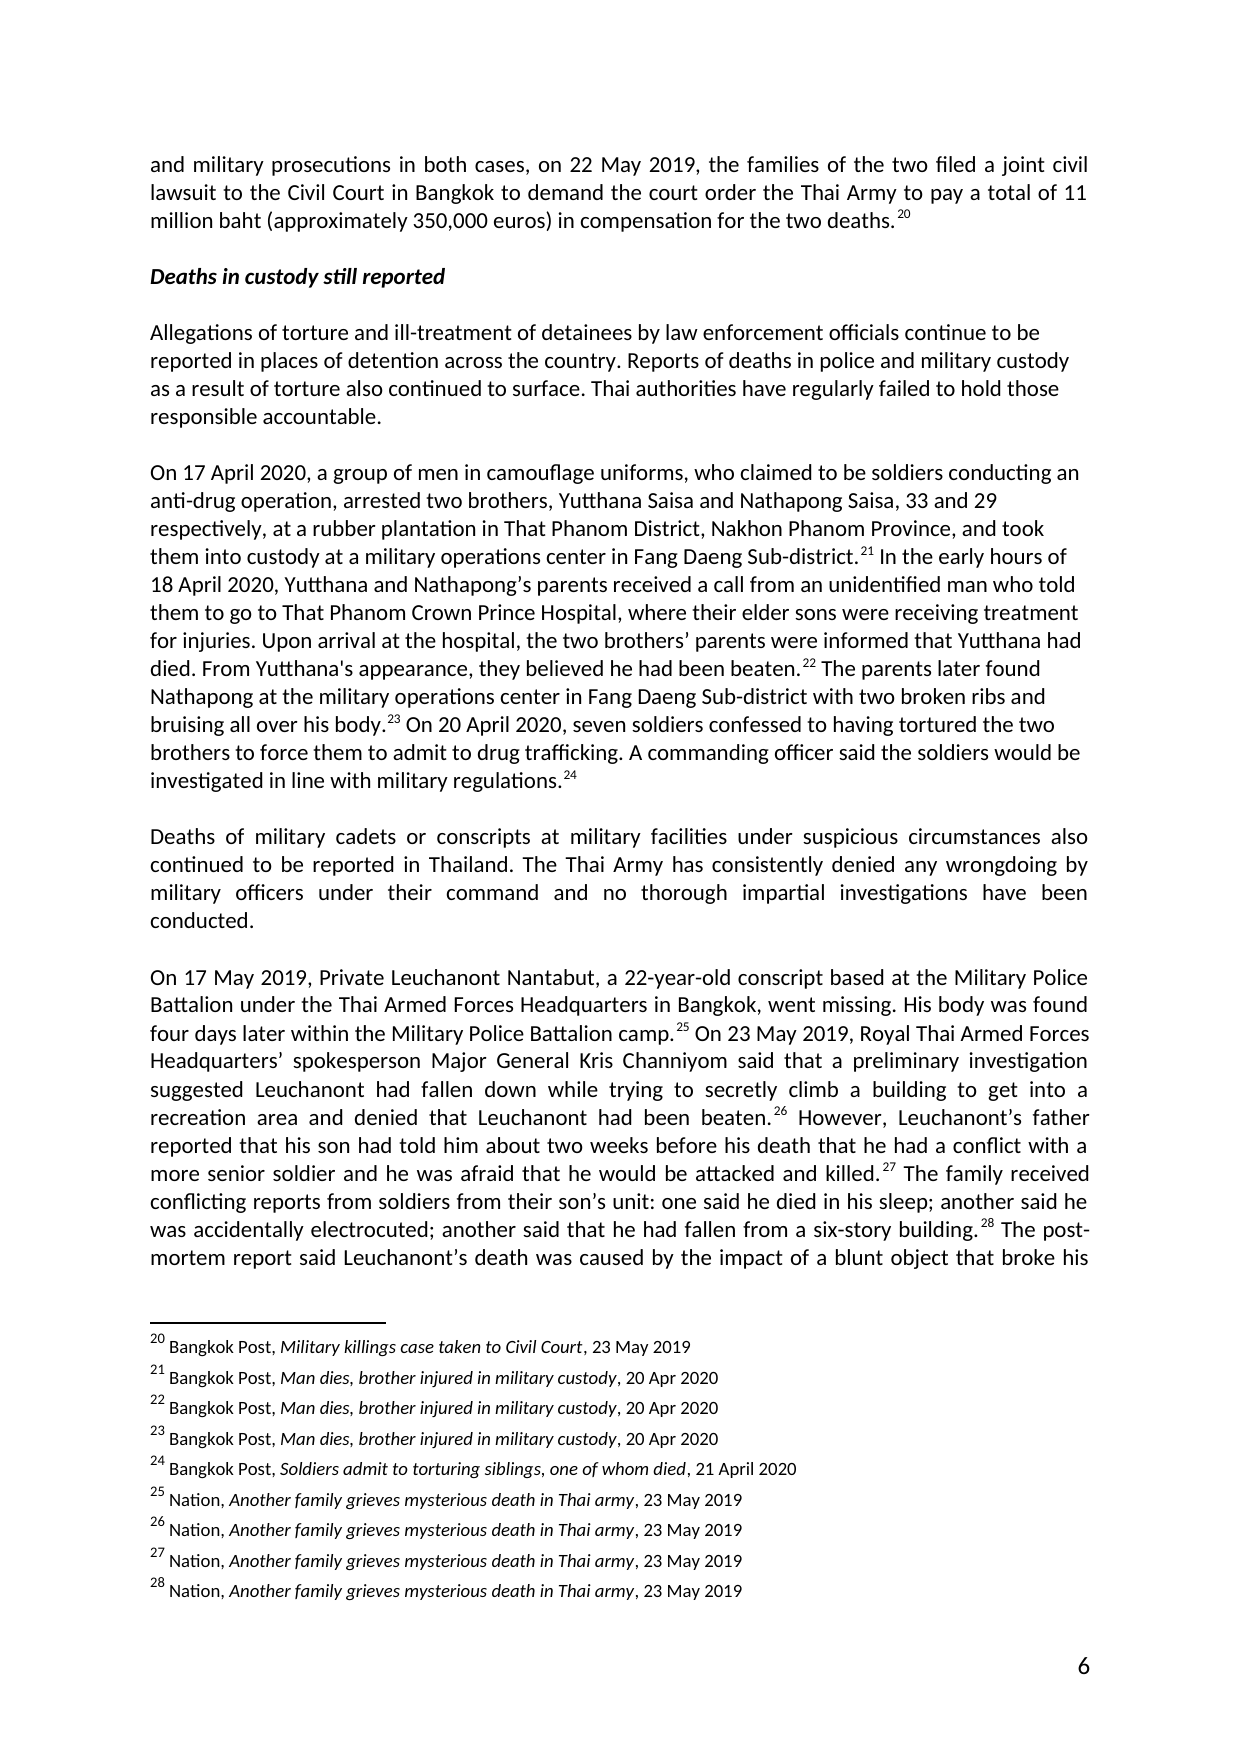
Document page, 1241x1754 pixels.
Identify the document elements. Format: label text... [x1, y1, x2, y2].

text Allegations of torture and ill-treatment of detainees by law enforcement officials continue to be reported in places of detention across the country. Reports of deaths in police and military custody as a result of torture also continued to surface. Thai authorities have regularly failed to hold those responsible accountable. [150, 318, 1090, 430]
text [150, 150, 1090, 234]
text Deaths of military cadets or conscripts at military facilities under suspicious circumstances also continued to be reported in Thailand. The Thai Army has consistently denied any wrongdoing by military officers under their command and no thorough impartial investigations have been conducted. [150, 822, 1090, 934]
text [150, 963, 1090, 1271]
text Deaths in custody still reported [150, 262, 1090, 290]
text On 17 April 2020, a group of men in camouflage uniforms, who claimed to be soldiers conducting an anti-drug operation, arrested two brothers, Yutthana Saisa and Nathapong Saisa, 33 and 29 respectively, at a rubber plantation in That Phanom District, Nakhon Phanom Province, and took them into custody at a military operations center in Fang Daeng Sub-district. In the early hours of 18 April 2020, Yutthana and Nathapong’s parents received a call from an unidentified man who told them to go to That Phanom Crown Prince Hospital, where their elder sons were receiving treatment for injuries. Upon arrival at the hospital, the two brothers’ parents were informed that Yutthana had died. From Yutthana's appearance, they believed he had been beaten. The parents later found Nathapong at the military operations center in Fang Daeng Sub-district with two broken ribs and bruising all over his body. On 20 April 2020, seven soldiers confessed to having tortured the two brothers to force them to admit to drug trafficking. A commanding officer said the soldiers would be investigated in line with military regulations. [150, 458, 1090, 794]
